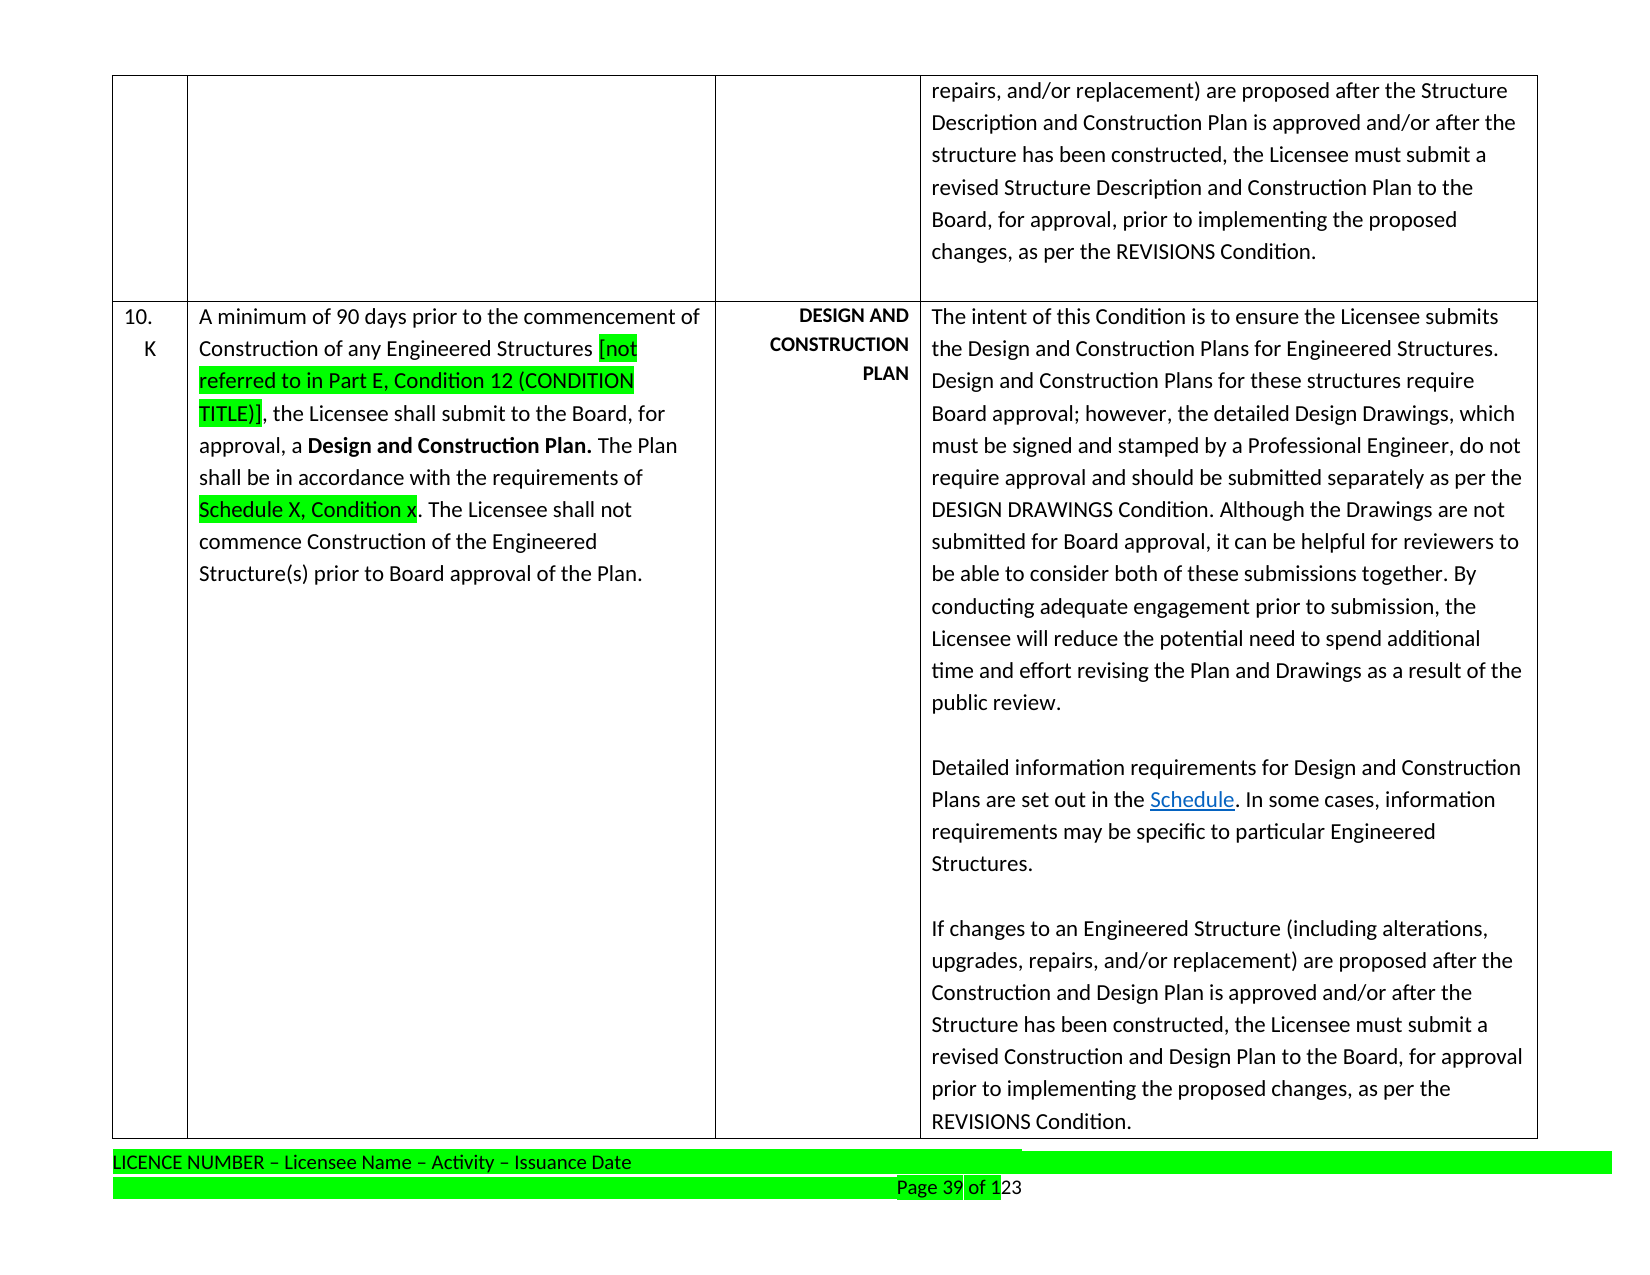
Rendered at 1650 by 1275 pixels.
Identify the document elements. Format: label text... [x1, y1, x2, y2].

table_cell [716, 302, 920, 1138]
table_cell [921, 76, 1537, 301]
table_cell [113, 76, 187, 301]
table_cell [188, 76, 715, 301]
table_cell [716, 76, 920, 301]
table_cell K [113, 302, 187, 1138]
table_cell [188, 302, 715, 1138]
